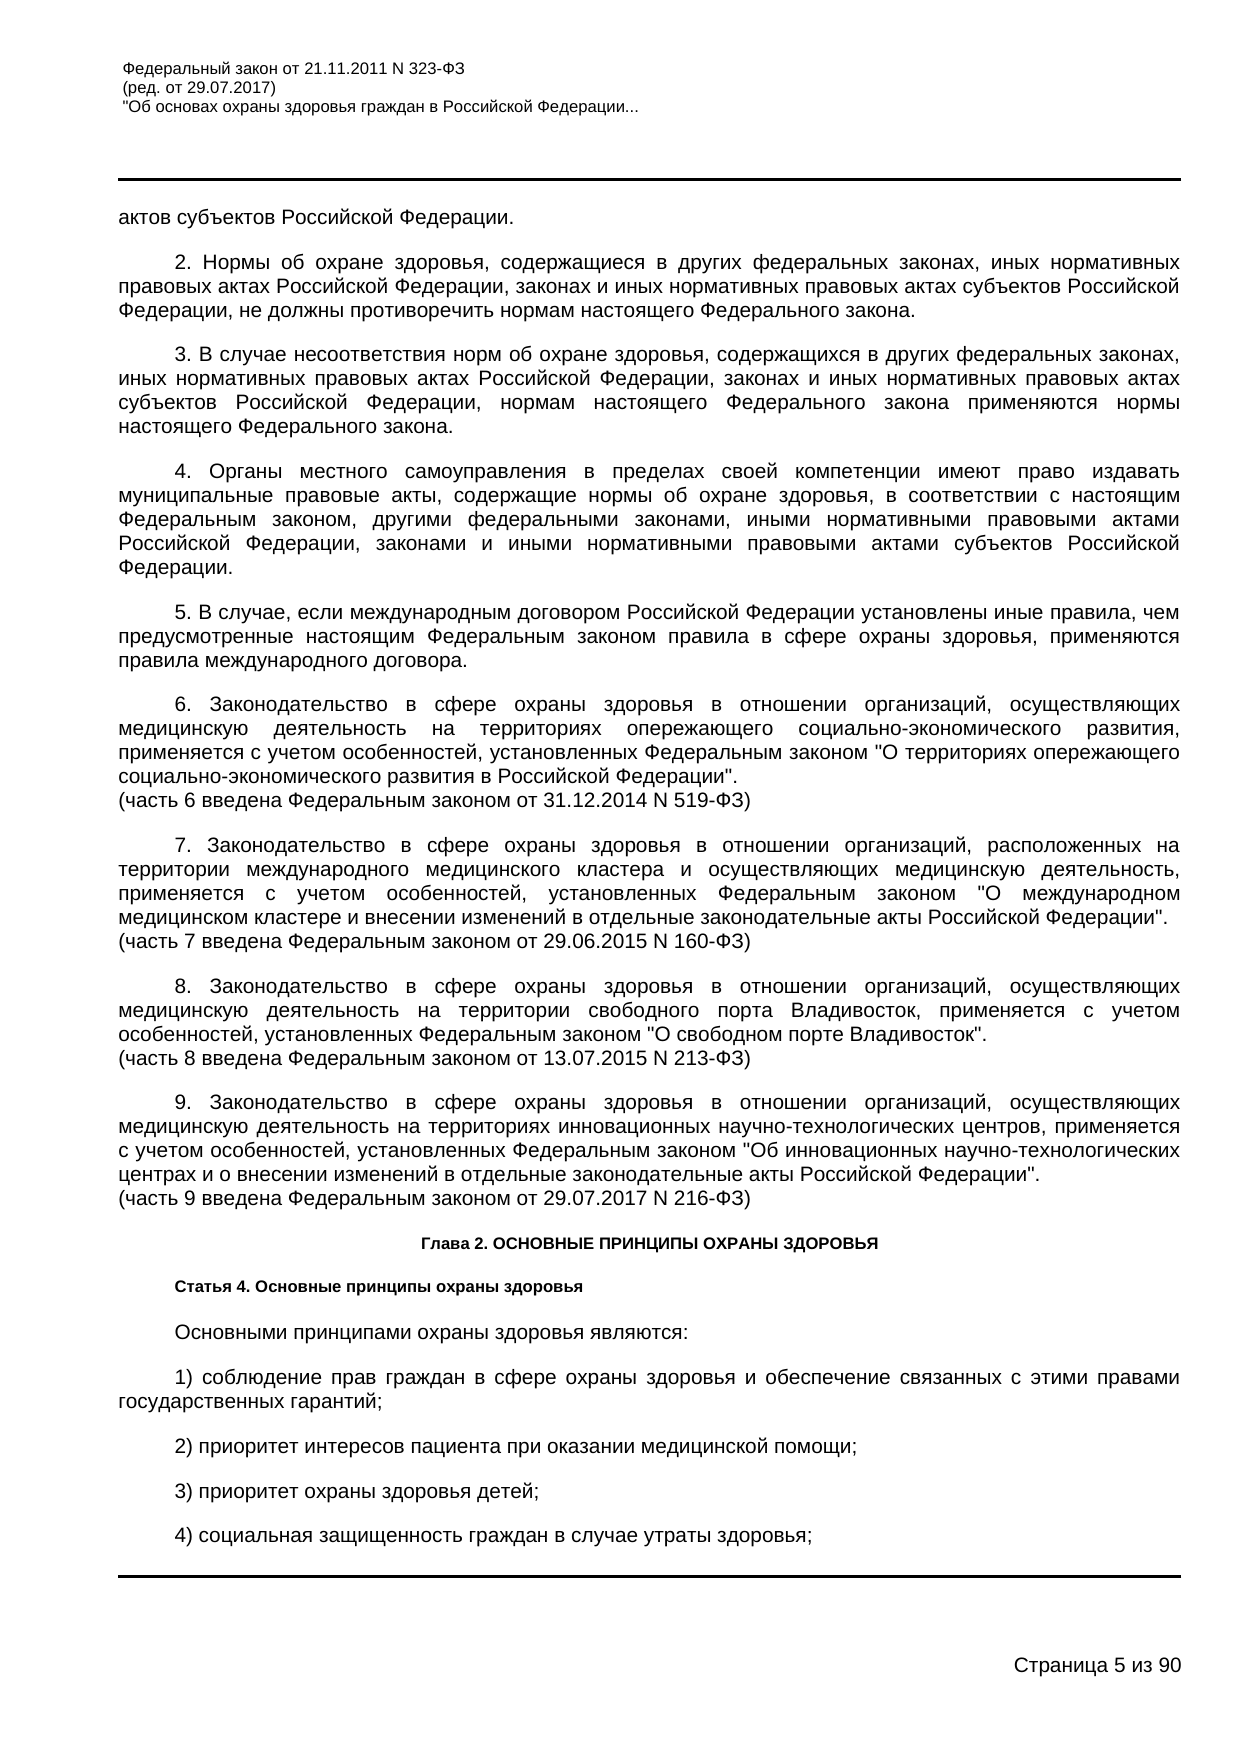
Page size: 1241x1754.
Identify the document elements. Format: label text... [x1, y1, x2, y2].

text 5. В случае, если международным договором Российской Федерации установлены иные правила, чем предусмотренные настоящим Федеральным законом правила в сфере охраны здоровья, применяются правила международного договора. [118, 599, 1181, 671]
text 1) соблюдение прав граждан в сфере охраны здоровья и обеспечение связанных с этими правами государственных гарантий; [118, 1365, 1181, 1413]
text 6. Законодательство в сфере охраны здоровья в отношении организаций, осуществляющих медицинскую деятельность на территориях опережающего социально-экономического развития, применяется с учетом особенностей, установленных Федеральным законом "О территориях опережающего социально-экономического развития в Российской Федерации". [118, 692, 1181, 788]
text (часть 8 введена Федеральным законом от 13.07.2015 N 213-ФЗ) [118, 1045, 1181, 1069]
text 2) приоритет интересов пациента при оказании медицинской помощи; [118, 1434, 1181, 1458]
text 8. Законодательство в сфере охраны здоровья в отношении организаций, осуществляющих медицинскую деятельность на территории свободного порта Владивосток, применяется с учетом особенностей, установленных Федеральным законом "О свободном порте Владивосток". [118, 973, 1181, 1045]
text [118, 205, 1181, 229]
text 3. В случае несоответствия норм об охране здоровья, содержащихся в других федеральных законах, иных нормативных правовых актах Российской Федерации, законах и иных нормативных правовых актах субъектов Российской Федерации, нормам настоящего Федерального закона применяются нормы настоящего Федерального закона. [118, 342, 1181, 438]
title Статья 4. Основные принципы охраны здоровья [118, 1277, 1181, 1296]
text (часть 9 введена Федеральным законом от 29.07.2017 N 216-ФЗ) [118, 1186, 1181, 1210]
text (часть 6 введена Федеральным законом от 31.12.2014 N 519-ФЗ) [118, 788, 1181, 812]
text 4. Органы местного самоуправления в пределах своей компетенции имеют право издавать муниципальные правовые акты, содержащие нормы об охране здоровья, в соответствии с настоящим Федеральным законом, другими федеральными законами, иными нормативными правовыми актами Российской Федерации, законами и иными нормативными правовыми актами субъектов Российской Федерации. [118, 459, 1181, 579]
text 3) приоритет охраны здоровья детей; [118, 1478, 1181, 1502]
text 2. Нормы об охране здоровья, содержащиеся в других федеральных законах, иных нормативных правовых актах Российской Федерации, законах и иных нормативных правовых актах субъектов Российской Федерации, не должны противоречить нормам настоящего Федерального закона. [118, 249, 1181, 321]
text 4) социальная защищенность граждан в случае утраты здоровья; [118, 1523, 1181, 1547]
text (часть 7 введена Федеральным законом от 29.06.2015 N 160-ФЗ) [118, 929, 1181, 953]
text 7. Законодательство в сфере охраны здоровья в отношении организаций, расположенных на территории международного медицинского кластера и осуществляющих медицинскую деятельность, применяется с учетом особенностей, установленных Федеральным законом "О международном медицинском кластере и внесении изменений в отдельные законодательные акты Российской Федерации". [118, 833, 1181, 929]
text Основными принципами охраны здоровья являются: [118, 1320, 1181, 1344]
title Глава 2. ОСНОВНЫЕ ПРИНЦИПЫ ОХРАНЫ ЗДОРОВЬЯ [118, 1234, 1181, 1253]
text 9. Законодательство в сфере охраны здоровья в отношении организаций, осуществляющих медицинскую деятельность на территориях инновационных научно-технологических центров, применяется с учетом особенностей, установленных Федеральным законом "Об инновационных научно-технологических центрах и о внесении изменений в отдельные законодательные акты Российской Федерации". [118, 1090, 1181, 1186]
